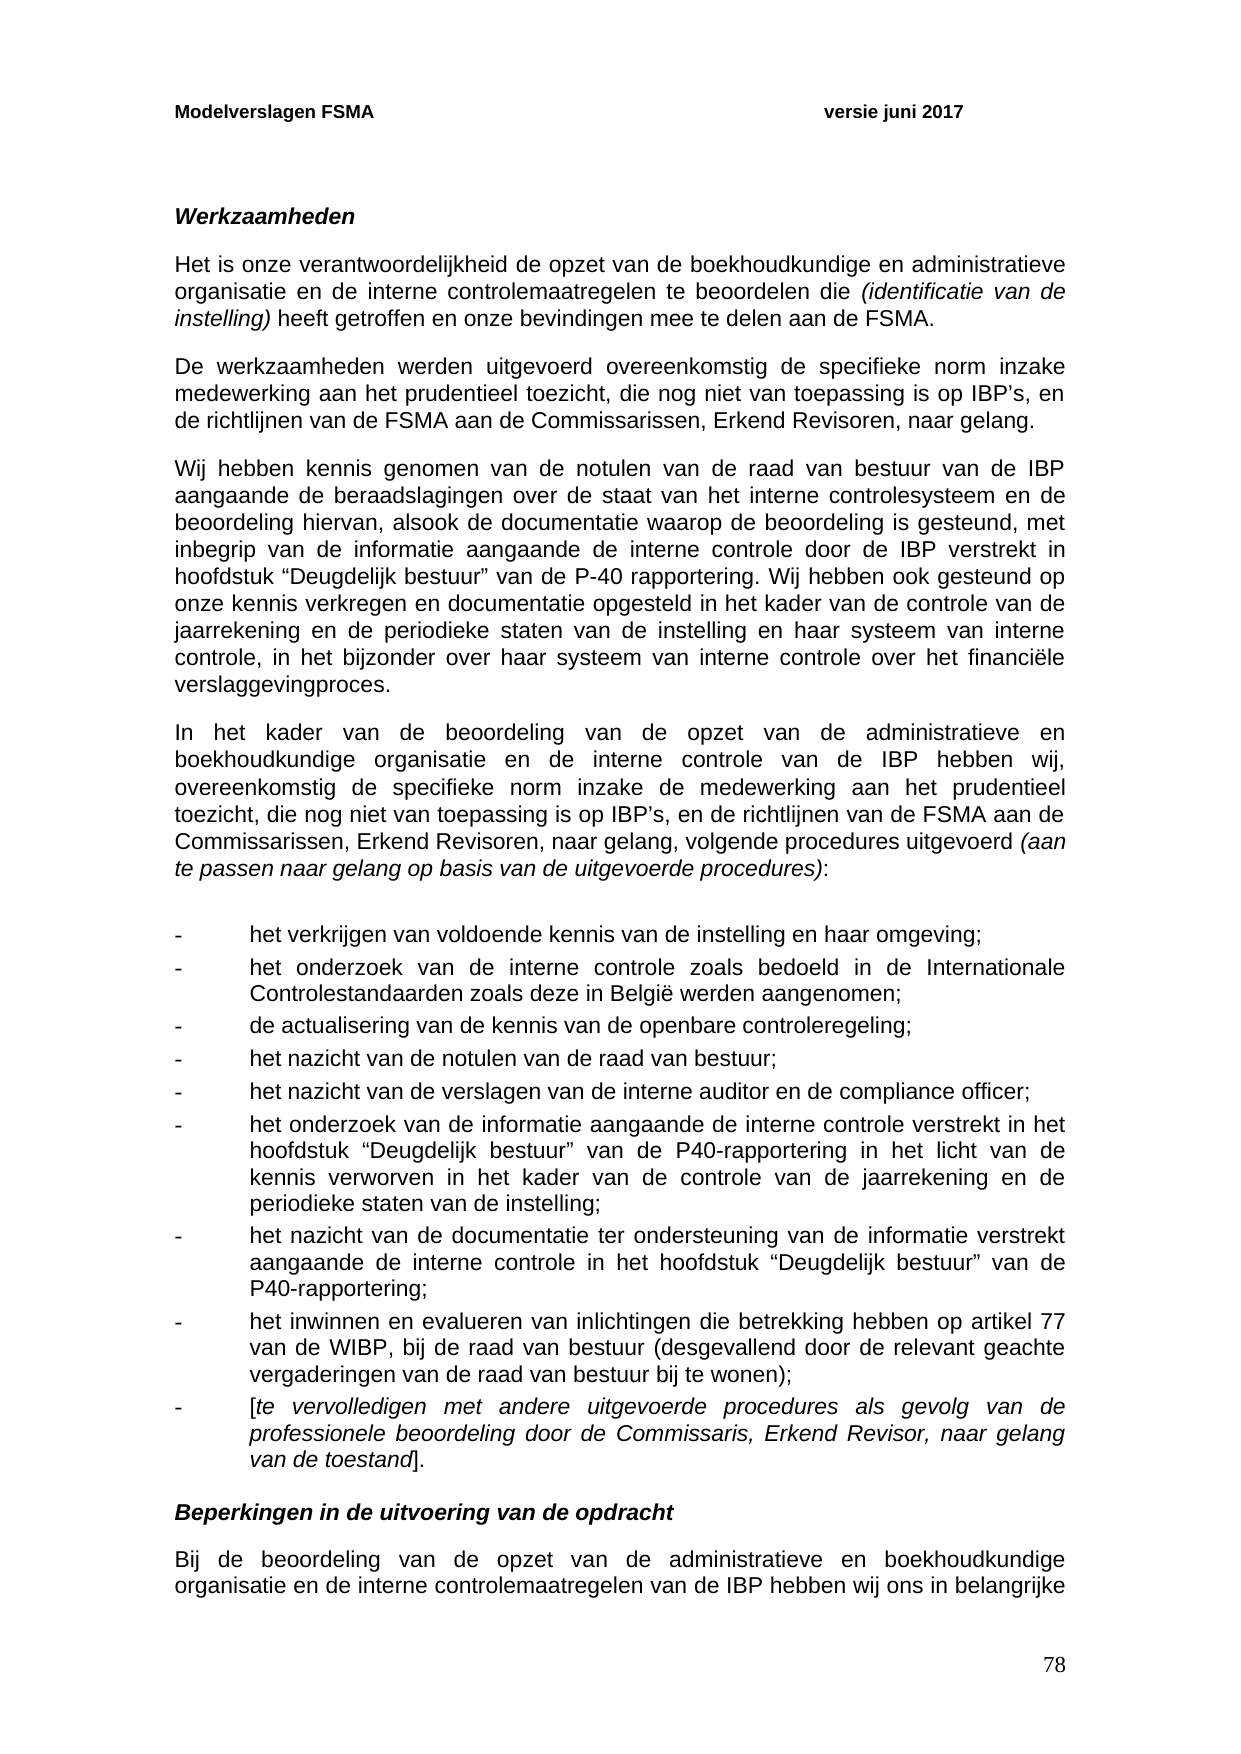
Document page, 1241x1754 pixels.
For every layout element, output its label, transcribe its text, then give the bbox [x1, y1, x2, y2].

list [te vervolledigen met andere uitgevoerde procedures als gevolg van de professionele beoordeling door de Commissaris, Erkend Revisor, naar gelang van de toestand]. [174, 1393, 1066, 1472]
text In het kader van de beoordeling van de opzet van de administratieve en boekhoudkundige organisatie en de interne controle van de IBP hebben wij, overeenkomstig de specifieke norm inzake de medewerking aan het prudentieel toezicht, die nog niet van toepassing is op IBP’s, en de richtlijnen van de FSMA aan de Commissarissen, Erkend Revisoren, naar gelang, volgende procedures uitgevoerd (aan te passen naar gelang op basis van de uitgevoerde procedures): [174, 719, 1066, 881]
text Het is onze verantwoordelijkheid de opzet van de boekhoudkundige en administratieve organisatie en de interne controlemaatregelen te beoordelen die (identificatie van de instelling) heeft getroffen en onze bevindingen mee te delen aan de FSMA. [174, 250, 1066, 331]
text Werkzaamheden [174, 202, 1066, 229]
list het verkrijgen van voldoende kennis van de instelling en haar omgeving; [174, 921, 1066, 947]
text Beperkingen in de uitvoering van de opdracht [174, 1499, 1066, 1525]
list het inwinnen en evalueren van inlichtingen die betrekking hebben op artikel 77 van de WIBP, bij de raad van bestuur (desgevallend door de relevant geachte vergaderingen van de raad van bestuur bij te wonen); [174, 1308, 1066, 1387]
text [174, 1546, 1066, 1599]
list het nazicht van de notulen van de raad van bestuur; [174, 1045, 1066, 1072]
text De werkzaamheden werden uitgevoerd overeenkomstig de specifieke norm inzake medewerking aan het prudentieel toezicht, die nog niet van toepassing is op IBP’s, en de richtlijnen van de FSMA aan de Commissarissen, Erkend Revisoren, naar gelang. [174, 352, 1066, 433]
list het nazicht van de documentatie ter ondersteuning van de informatie verstrekt aangaande de interne controle in het hoofdstuk “Deugdelijk bestuur” van de P40-rapportering; [174, 1222, 1066, 1302]
list het nazicht van de verslagen van de interne auditor en de compliance officer; [174, 1078, 1066, 1104]
list het onderzoek van de interne controle zoals bedoeld in de Internationale Controlestandaarden zoals deze in België werden aangenomen; [174, 953, 1066, 1006]
text Wij hebben kennis genomen van de notulen van de raad van bestuur van de IBP aangaande de beraadslagingen over de staat van het interne controlesysteem en de beoordeling hiervan, alsook de documentatie waarop de beoordeling is gesteund, met inbegrip van de informatie aangaande de interne controle door de IBP verstrekt in hoofdstuk “Deugdelijk bestuur” van de P-40 rapportering. Wij hebben ook gesteund op onze kennis verkregen en documentatie opgesteld in het kader van de controle van de jaarrekening en de periodieke staten van de instelling en haar systeem van interne controle, in het bijzonder over haar systeem van interne controle over het financiële verslaggevingproces. [174, 454, 1066, 698]
list het onderzoek van de informatie aangaande de interne controle verstrekt in het hoofdstuk “Deugdelijk bestuur” van de P40-rapportering in het licht van de kennis verworven in het kader van de controle van de jaarrekening en de periodieke staten van de instelling; [174, 1111, 1066, 1216]
list de actualisering van de kennis van de openbare controleregeling; [174, 1012, 1066, 1039]
